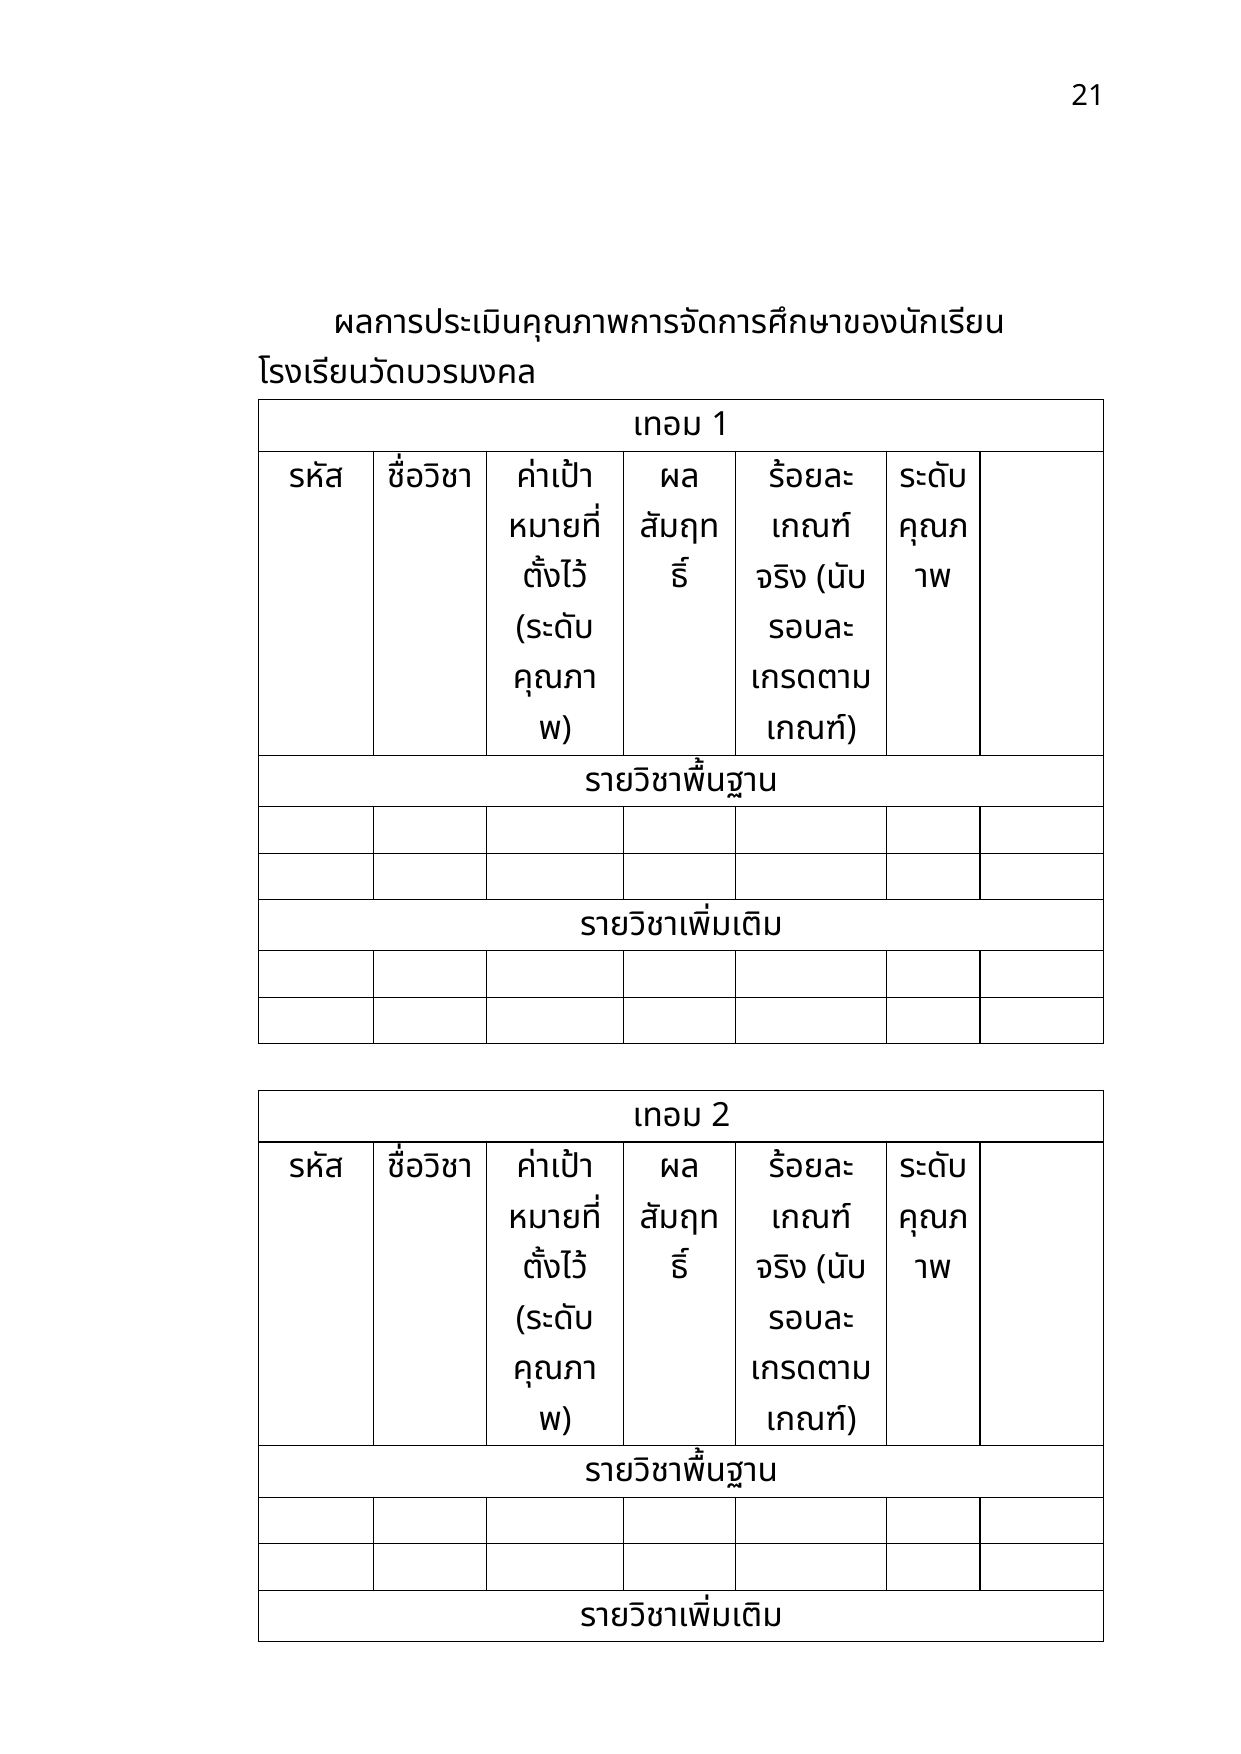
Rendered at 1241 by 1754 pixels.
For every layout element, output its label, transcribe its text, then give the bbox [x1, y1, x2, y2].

table_cell [981, 1143, 1103, 1445]
table_cell [624, 854, 735, 899]
table_cell ชื่อวิชา [374, 1143, 486, 1445]
table_cell [736, 854, 886, 899]
table_cell [736, 998, 886, 1043]
table_cell [374, 854, 486, 899]
table_cell ผลสัมฤทธิ์ [624, 1143, 735, 1445]
table_cell รายวิชาพื้นฐาน [259, 756, 1103, 806]
table_cell [981, 807, 1103, 852]
table_cell [887, 951, 979, 997]
table_cell [259, 854, 373, 899]
text ผลการประเมินคุณภาพการจัดการศึกษาของนักเรียนโรงเรียนวัดบวรมงคล [258, 298, 1104, 399]
table_cell รหัส [259, 1143, 373, 1445]
table_cell ชื่อวิชา [374, 452, 486, 754]
table_cell [259, 807, 373, 852]
table_header เทอม 1 [259, 400, 1103, 451]
table_cell [259, 1544, 373, 1590]
table_cell ค่าเป้าหมายที่ตั้งไว้ (ระดับคุณภาพ) [487, 1143, 623, 1445]
table_cell [374, 998, 486, 1043]
table_cell [887, 998, 979, 1043]
table_cell [259, 1498, 373, 1543]
table_cell [981, 1498, 1103, 1543]
table_cell [374, 1544, 486, 1590]
table_cell [624, 1498, 735, 1543]
table_cell ระดับคุณภาพ [887, 1143, 979, 1445]
table_cell [887, 854, 979, 899]
table_cell รายวิชาพื้นฐาน [259, 1446, 1103, 1497]
table_cell ร้อยละเกณฑ์จริง (นับรอบละเกรดตามเกณฑ์) [736, 1143, 886, 1445]
table_cell [981, 998, 1103, 1043]
table_cell [736, 951, 886, 997]
table_cell [374, 1498, 486, 1543]
table_cell [624, 807, 735, 852]
table_cell [887, 1544, 979, 1590]
table_cell ระดับคุณภาพ [887, 452, 979, 754]
table_cell [981, 452, 1103, 754]
table_cell [736, 1544, 886, 1590]
table_cell รายวิชาเพิ่มเติม [259, 1591, 1103, 1641]
table_cell [981, 854, 1103, 899]
table_cell [374, 951, 486, 997]
table_cell [624, 998, 735, 1043]
table_cell [736, 807, 886, 852]
table_cell [981, 951, 1103, 997]
table_cell [487, 854, 623, 899]
table_cell ผลสัมฤทธิ์ [624, 452, 735, 754]
table_cell [887, 1498, 979, 1543]
table_cell [259, 951, 373, 997]
table_cell [259, 998, 373, 1043]
table_cell [487, 951, 623, 997]
table_cell [981, 1544, 1103, 1590]
table_cell รายวิชาเพิ่มเติม [259, 900, 1103, 950]
table_cell ค่าเป้าหมายที่ตั้งไว้ (ระดับคุณภาพ) [487, 452, 623, 754]
table_cell [487, 998, 623, 1043]
table_cell [887, 807, 979, 852]
table_cell [487, 1544, 623, 1590]
table_cell [624, 1544, 735, 1590]
table_header เทอม 2 [259, 1091, 1103, 1141]
table_cell [374, 807, 486, 852]
table_cell [624, 951, 735, 997]
table_cell [736, 1498, 886, 1543]
table_cell ร้อยละเกณฑ์จริง (นับรอบละเกรดตามเกณฑ์) [736, 452, 886, 754]
table_cell [487, 807, 623, 852]
table_cell รหัส [259, 452, 373, 754]
table_cell [487, 1498, 623, 1543]
